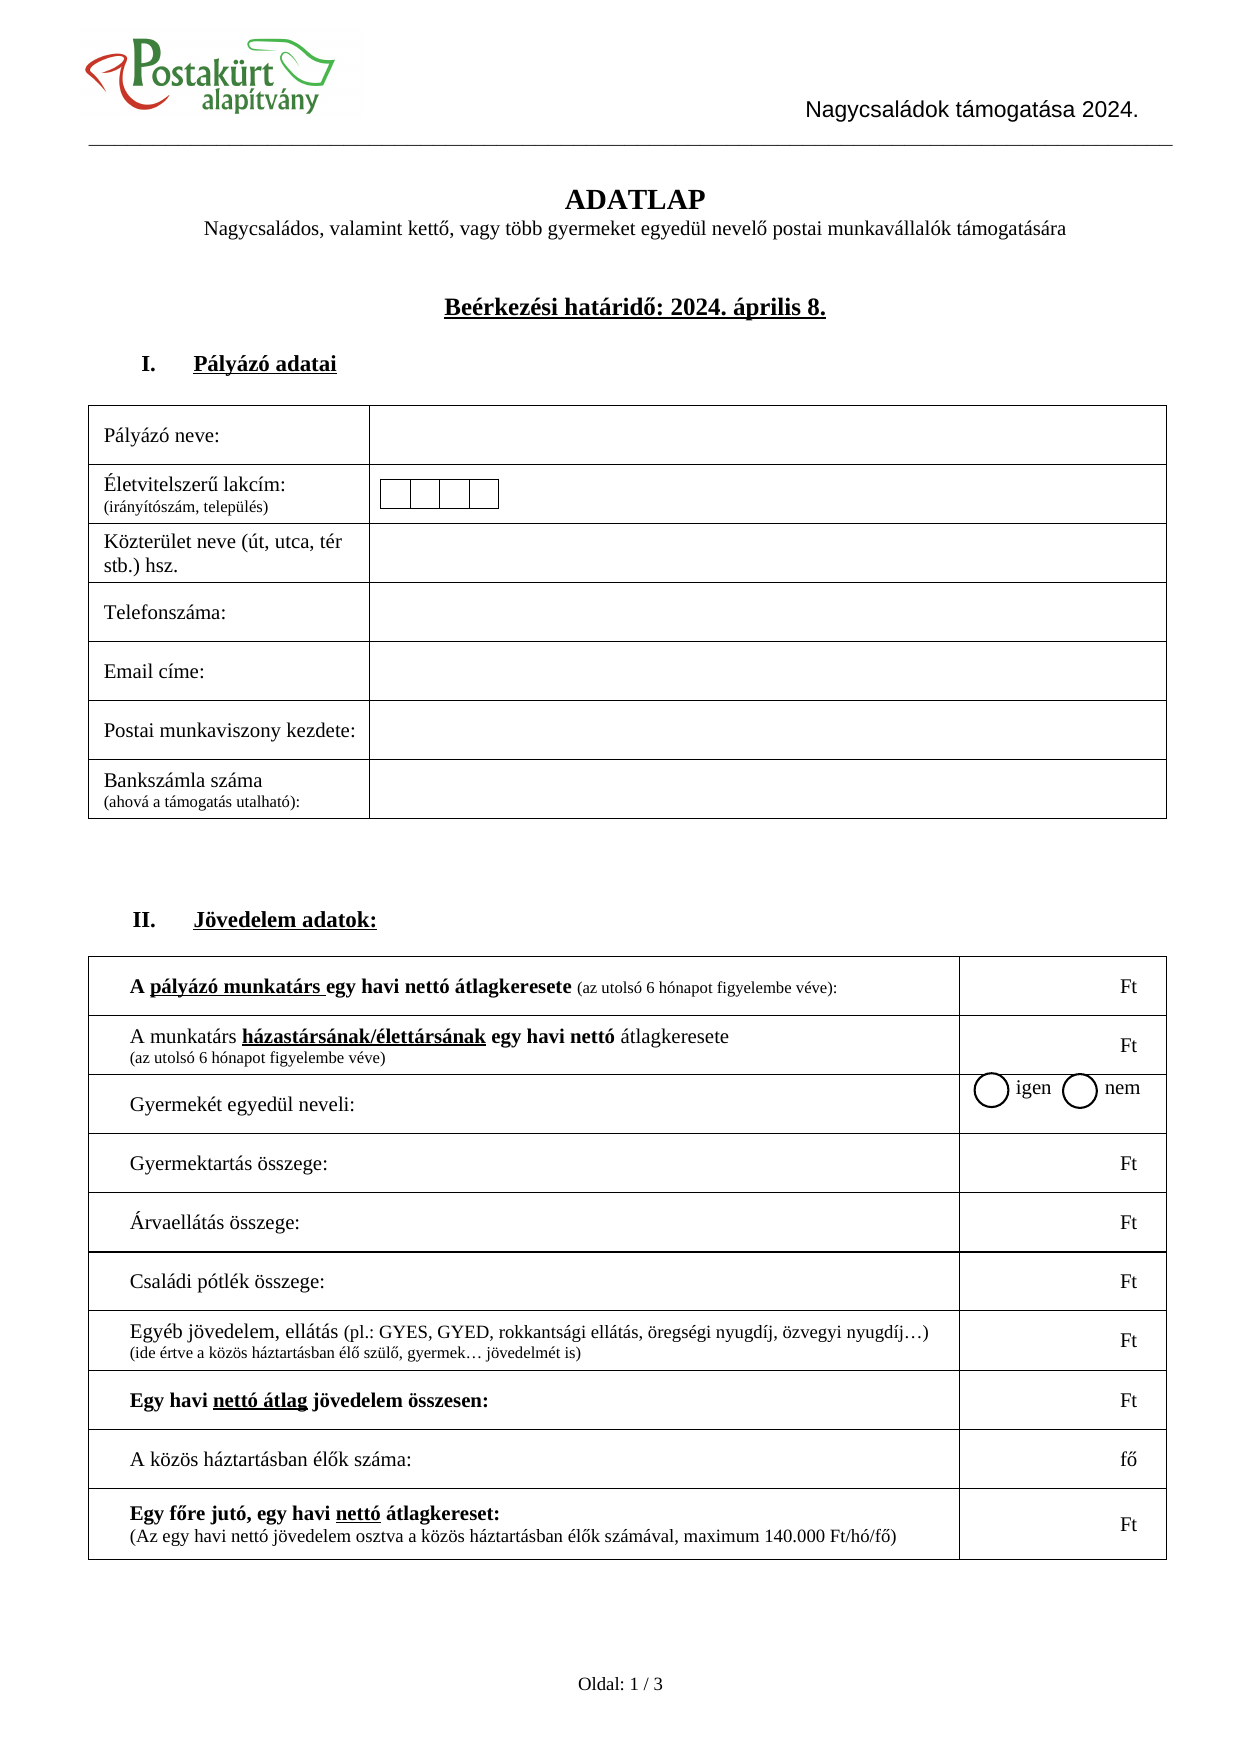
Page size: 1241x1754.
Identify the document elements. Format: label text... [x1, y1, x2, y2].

table_cell Ft [960, 1489, 1166, 1559]
table_cell [370, 465, 1166, 523]
table_cell Életvitelszerű lakcím: (irányítószám, település) [89, 465, 369, 523]
table_cell Bankszámla száma (ahová a támogatás utalható): [89, 760, 369, 818]
table_cell Gyermekét egyedül neveli: [89, 1075, 959, 1133]
table_header Ft [960, 957, 1166, 1015]
table_cell [370, 583, 1166, 641]
table_cell Postai munkaviszony kezdete: [89, 701, 369, 759]
table_header A pályázó munkatárs egy havi nettó átlagkeresete (az utolsó 6 hónapot figyelembe véve): [89, 957, 959, 1015]
table_cell [370, 701, 1166, 759]
list Pályázó adatai [156, 350, 1167, 376]
table_cell Gyermektartás összege: [89, 1134, 959, 1192]
text Nagycsaládos, valamint kettő, vagy több gyermeket egyedül nevelő postai munkavállalók támogatására [103, 216, 1167, 239]
text Beérkezési határidő: 2024. április 8. [103, 292, 1167, 321]
table_cell [370, 642, 1166, 700]
table_cell A munkatárs házastársának/élettársának egy havi nettó átlagkeresete (az utolsó 6 hónapot figyelembe véve) [89, 1016, 959, 1074]
text ADATLAP [103, 182, 1167, 216]
table_cell Egy havi nettó átlag jövedelem összesen: [89, 1371, 959, 1428]
table_cell Árvaellátás összege: [89, 1193, 959, 1251]
table_cell Közterület neve (út, utca, tér stb.) hsz. [89, 524, 369, 582]
table_cell Egy főre jutó, egy havi nettó átlagkereset: (Az egy havi nettó jövedelem osztva a közös háztartásban élők számával, maximum 140.000 Ft/hó/fő) [89, 1489, 959, 1559]
table_cell Családi pótlék összege: [89, 1253, 959, 1310]
table_cell Ft [960, 1193, 1166, 1251]
table_cell Ft [960, 1253, 1166, 1310]
table_header [370, 406, 1166, 464]
table_cell [370, 760, 1166, 818]
table_cell [370, 524, 1166, 582]
table_cell Egyéb jövedelem, ellátás (pl.: GYES, GYED, rokkantsági ellátás, öregségi nyugdíj, özvegyi nyugdíj…) (ide értve a közös háztartásban élő szülő, gyermek… jövedelmét is) [89, 1311, 959, 1369]
table_cell igen nem [960, 1075, 1166, 1133]
table_header Pályázó neve: [89, 406, 369, 464]
list Jövedelem adatok: [156, 906, 1167, 932]
table_cell Ft [960, 1134, 1166, 1192]
table_cell Ft [960, 1016, 1166, 1074]
picture [79, 29, 364, 118]
table_cell A közös háztartásban élők száma: [89, 1430, 959, 1488]
table_cell fő [960, 1430, 1166, 1488]
table_cell Ft [960, 1371, 1166, 1428]
table_cell Ft [960, 1311, 1166, 1369]
table_cell Telefonszáma: [89, 583, 369, 641]
table_cell Email címe: [89, 642, 369, 700]
